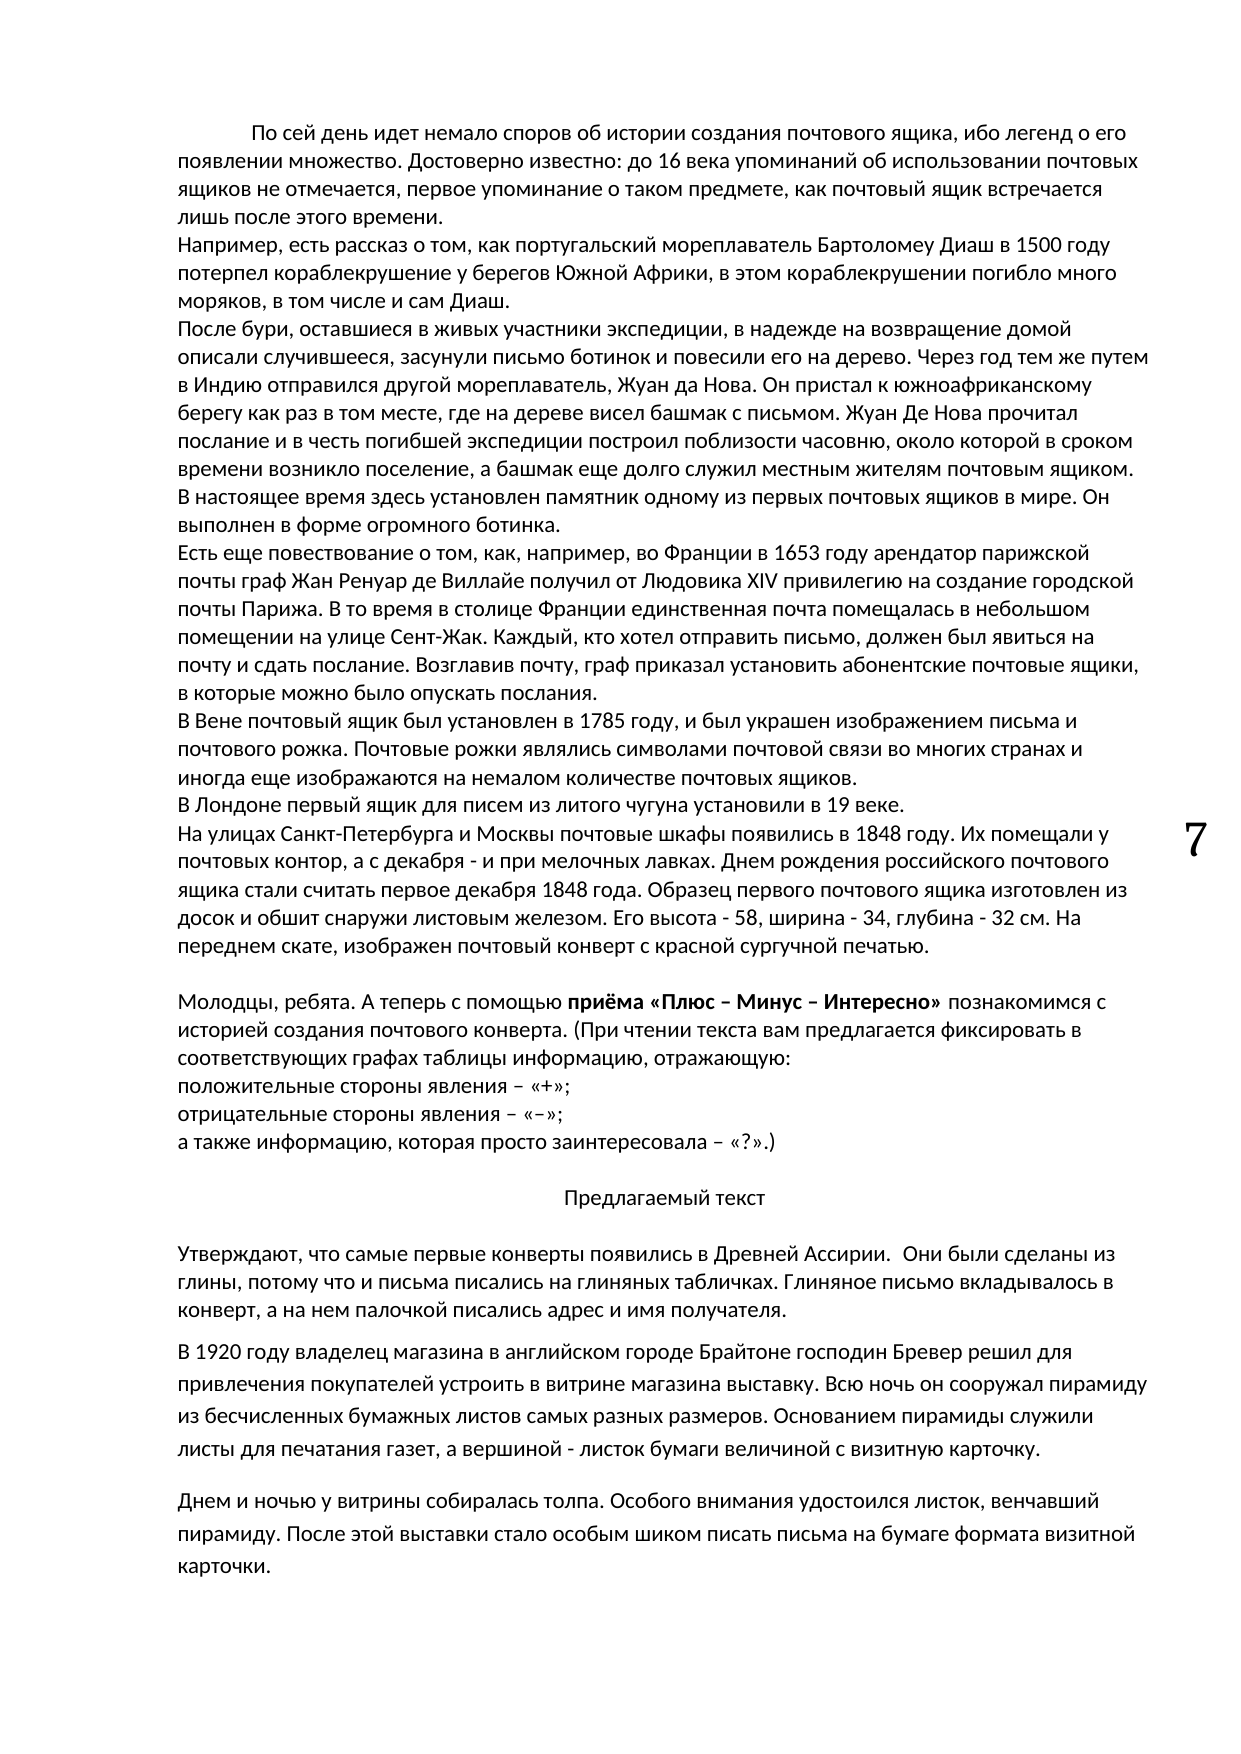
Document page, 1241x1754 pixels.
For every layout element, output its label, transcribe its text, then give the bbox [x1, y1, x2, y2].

text отрицательные стороны явления – «–»; [177, 1099, 1152, 1127]
text Днем и ночью у витрины собиралась толпа. Особого внимания удостоился листок, венчавший пирамиду. После этой выставки стало особым шиком писать письма на бумаге формата визитной карточки. [177, 1487, 1152, 1579]
text В 1920 году владелец магазина в английском городе Брайтоне господин Бревер решил для привлечения покупателей устроить в витрине магазина выставку. Всю ночь он сооружал пирамиду из бесчисленных бумажных листов самых разных размеров. Основанием пирамиды служили листы для печатания газет, а вершиной - листок бумаги величиной с визитную карточку. [177, 1337, 1152, 1462]
text положительные стороны явления – «+»; [177, 1071, 1152, 1099]
text а также информацию, которая просто заинтересовала – «?».) [177, 1127, 1152, 1155]
text Молодцы, ребята. А теперь с помощью приёма «Плюс – Минус – Интересно» познакомимся с историей создания почтового конверта. (При чтении текста вам предлагается фиксировать в соответствующих графах таблицы информацию, отражающую: [177, 987, 1152, 1071]
text Утверждают, что самые первые конверты появились в Древней Ассирии. Они были сделаны из глины, потому что и письма писались на глиняных табличках. Глиняное письмо вкладывалось в конверт, а на нем палочкой писались адрес и имя получателя. [177, 1239, 1152, 1323]
text Предлагаемый текст [177, 1183, 1152, 1211]
text По сей день идет немало споров об истории создания почтового ящика, ибо легенд о его появлении множество. Достоверно известно: до 16 века упоминаний об использовании почтовых ящиков не отмечается, первое упоминание о таком предмете, как почтовый ящик встречается лишь после этого времени. Например, есть рассказ о том, как португальский мореплаватель Бартоломеу Диаш в 1500 году потерпел кораблекрушение у берегов Южной Африки, в этом кораблекрушении погибло много моряков, в том числе и сам Диаш. После бури, оставшиеся в живых участники экспедиции, в надежде на возвращение домой описали случившееся, засунули письмо ботинок и повесили его на дерево. Через год тем же путем в Индию отправился другой мореплаватель, Жуан да Нова. Он пристал к южноафриканскому берегу как раз в том месте, где на дереве висел башмак с письмом. Жуан Де Нова прочитал послание и в честь погибшей экспедиции построил поблизости часовню, около которой в сроком времени возникло поселение, а башмак еще долго служил местным жителям почтовым ящиком. В настоящее время здесь установлен памятник одному из первых почтовых ящиков в мире. Он выполнен в форме огромного ботинка. Есть еще повествование о том, как, например, во Франции в 1653 году арендатор парижской почты граф Жан Ренуар де Виллайе получил от Людовика XIV привилегию на создание городской почты Парижа. В то время в столице Франции единственная почта помещалась в небольшом помещении на улице Сент-Жак. Каждый, кто хотел отправить письмо, должен был явиться на почту и сдать послание. Возглавив почту, граф приказал установить абонентские почтовые ящики, в которые можно было опускать послания. В Вене почтовый ящик был установлен в 1785 году, и был украшен изображением письма и почтового рожка. Почтовые рожки являлись символами почтовой связи во многих странах и иногда еще изображаются на немалом количестве почтовых ящиков. В Лондоне первый ящик для писем из литого чугуна установили в 19 веке. На улицах Санкт-Петербурга и Москвы почтовые шкафы появились в 1848 году. Их помещали у почтовых контор, а с декабря - и при мелочных лавках. Днем рождения российского почтового ящика стали считать первое декабря 1848 года. Образец первого почтового ящика изготовлен из досок и обшит снаружи листовым железом. Его высота - 58, ширина - 34, глубина - 32 см. На переднем скате, изображен почтовый конверт с красной сургучной печатью. [177, 118, 1152, 959]
